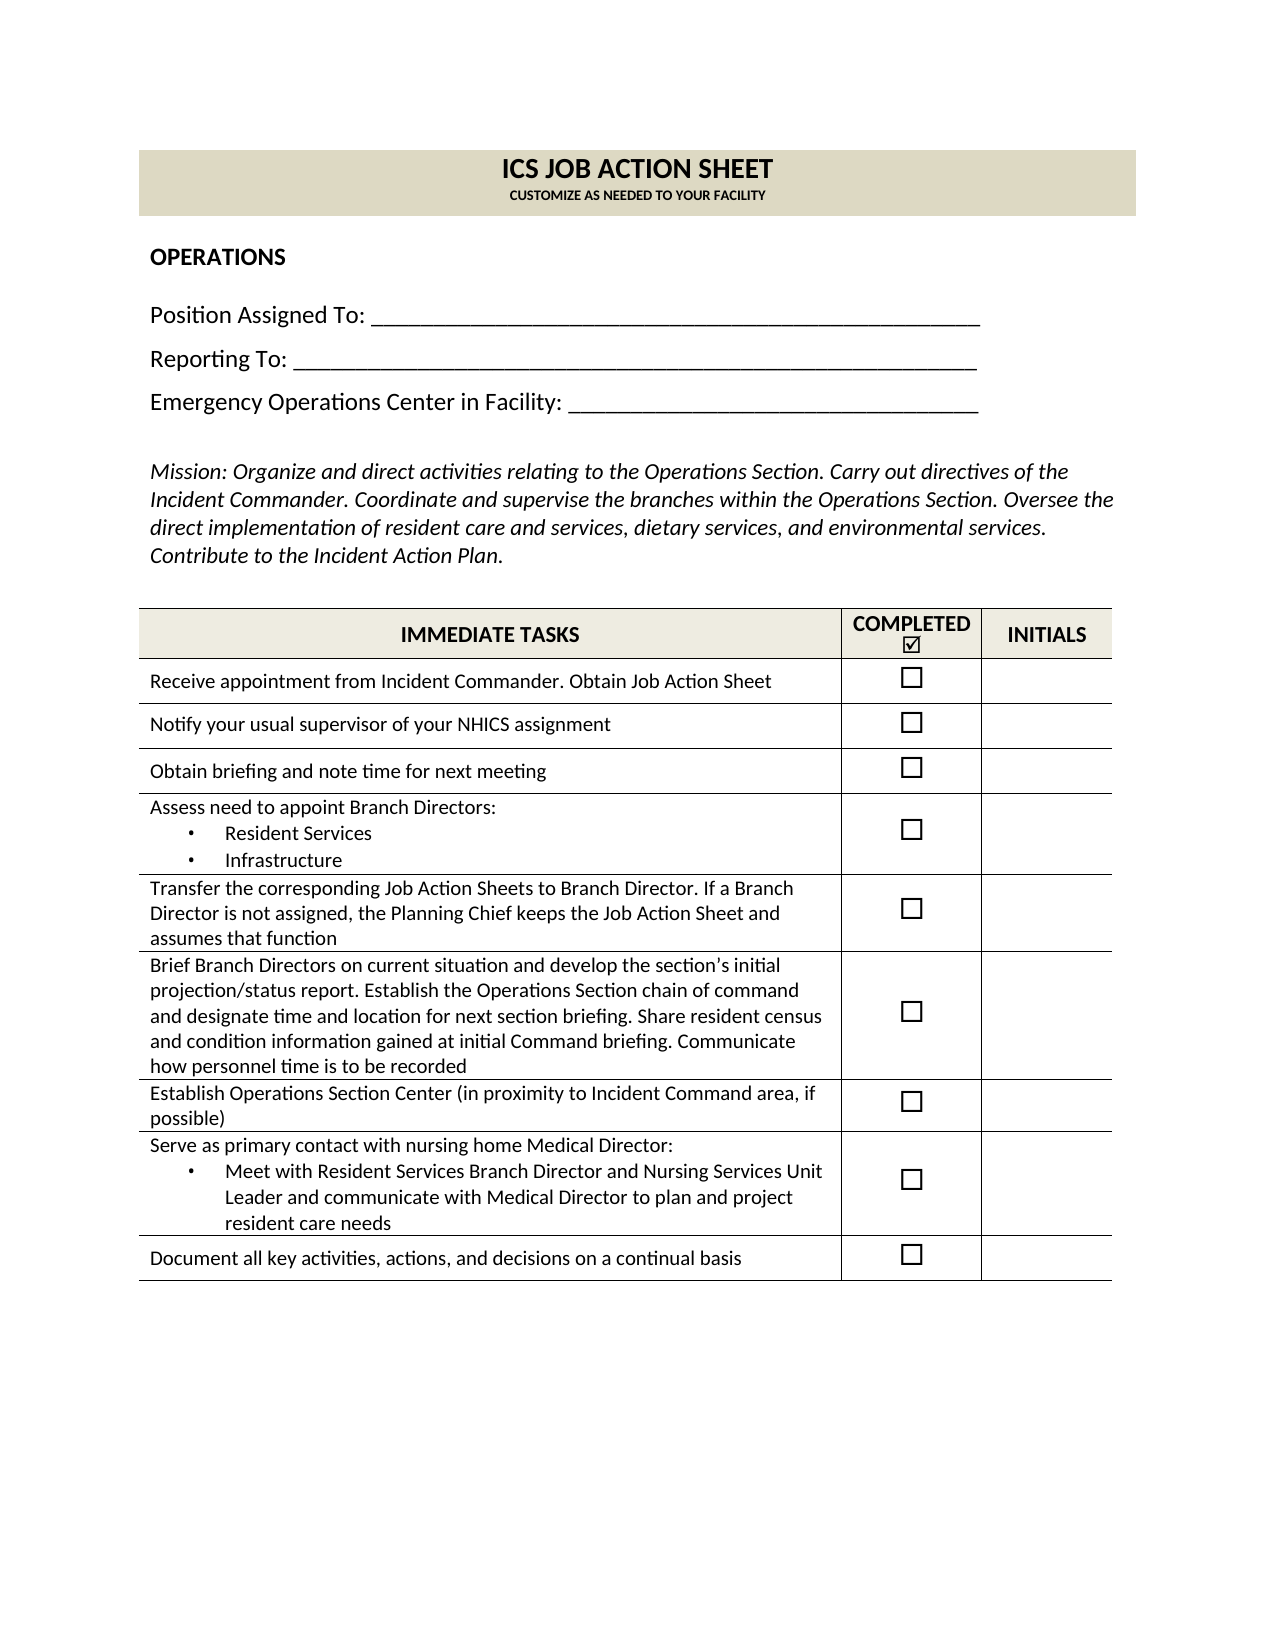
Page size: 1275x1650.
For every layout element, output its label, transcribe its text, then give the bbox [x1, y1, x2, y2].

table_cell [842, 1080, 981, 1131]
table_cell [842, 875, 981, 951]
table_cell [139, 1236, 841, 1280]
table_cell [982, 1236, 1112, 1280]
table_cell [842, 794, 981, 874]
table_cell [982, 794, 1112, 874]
text OPERATIONS [150, 241, 1125, 272]
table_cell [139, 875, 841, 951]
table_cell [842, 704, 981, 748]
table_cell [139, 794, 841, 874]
text Emergency Operations Center in Facility: _________________________________ [150, 386, 1125, 416]
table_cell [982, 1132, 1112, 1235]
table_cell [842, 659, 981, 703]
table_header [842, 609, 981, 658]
text Reporting To: _______________________________________________________ [150, 343, 1125, 373]
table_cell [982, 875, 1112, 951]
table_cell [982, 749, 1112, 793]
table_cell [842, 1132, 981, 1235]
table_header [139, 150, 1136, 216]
text Position Assigned To: _________________________________________________ [150, 300, 1125, 330]
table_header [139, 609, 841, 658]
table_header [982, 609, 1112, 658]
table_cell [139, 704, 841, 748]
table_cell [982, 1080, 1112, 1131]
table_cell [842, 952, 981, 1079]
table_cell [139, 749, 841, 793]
text Mission: Organize and direct activities relating to the Operations Section. Carry out directives of the Incident Commander. Coordinate and supervise the branches within the Operations Section. Oversee the direct implementation of resident care and services, dietary services, and environmental services. Contribute to the Incident Action Plan. [150, 457, 1125, 569]
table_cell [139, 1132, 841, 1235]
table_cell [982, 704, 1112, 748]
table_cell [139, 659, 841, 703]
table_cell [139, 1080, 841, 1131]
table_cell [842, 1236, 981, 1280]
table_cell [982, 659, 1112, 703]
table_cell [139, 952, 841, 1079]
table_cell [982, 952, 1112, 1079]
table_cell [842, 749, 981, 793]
